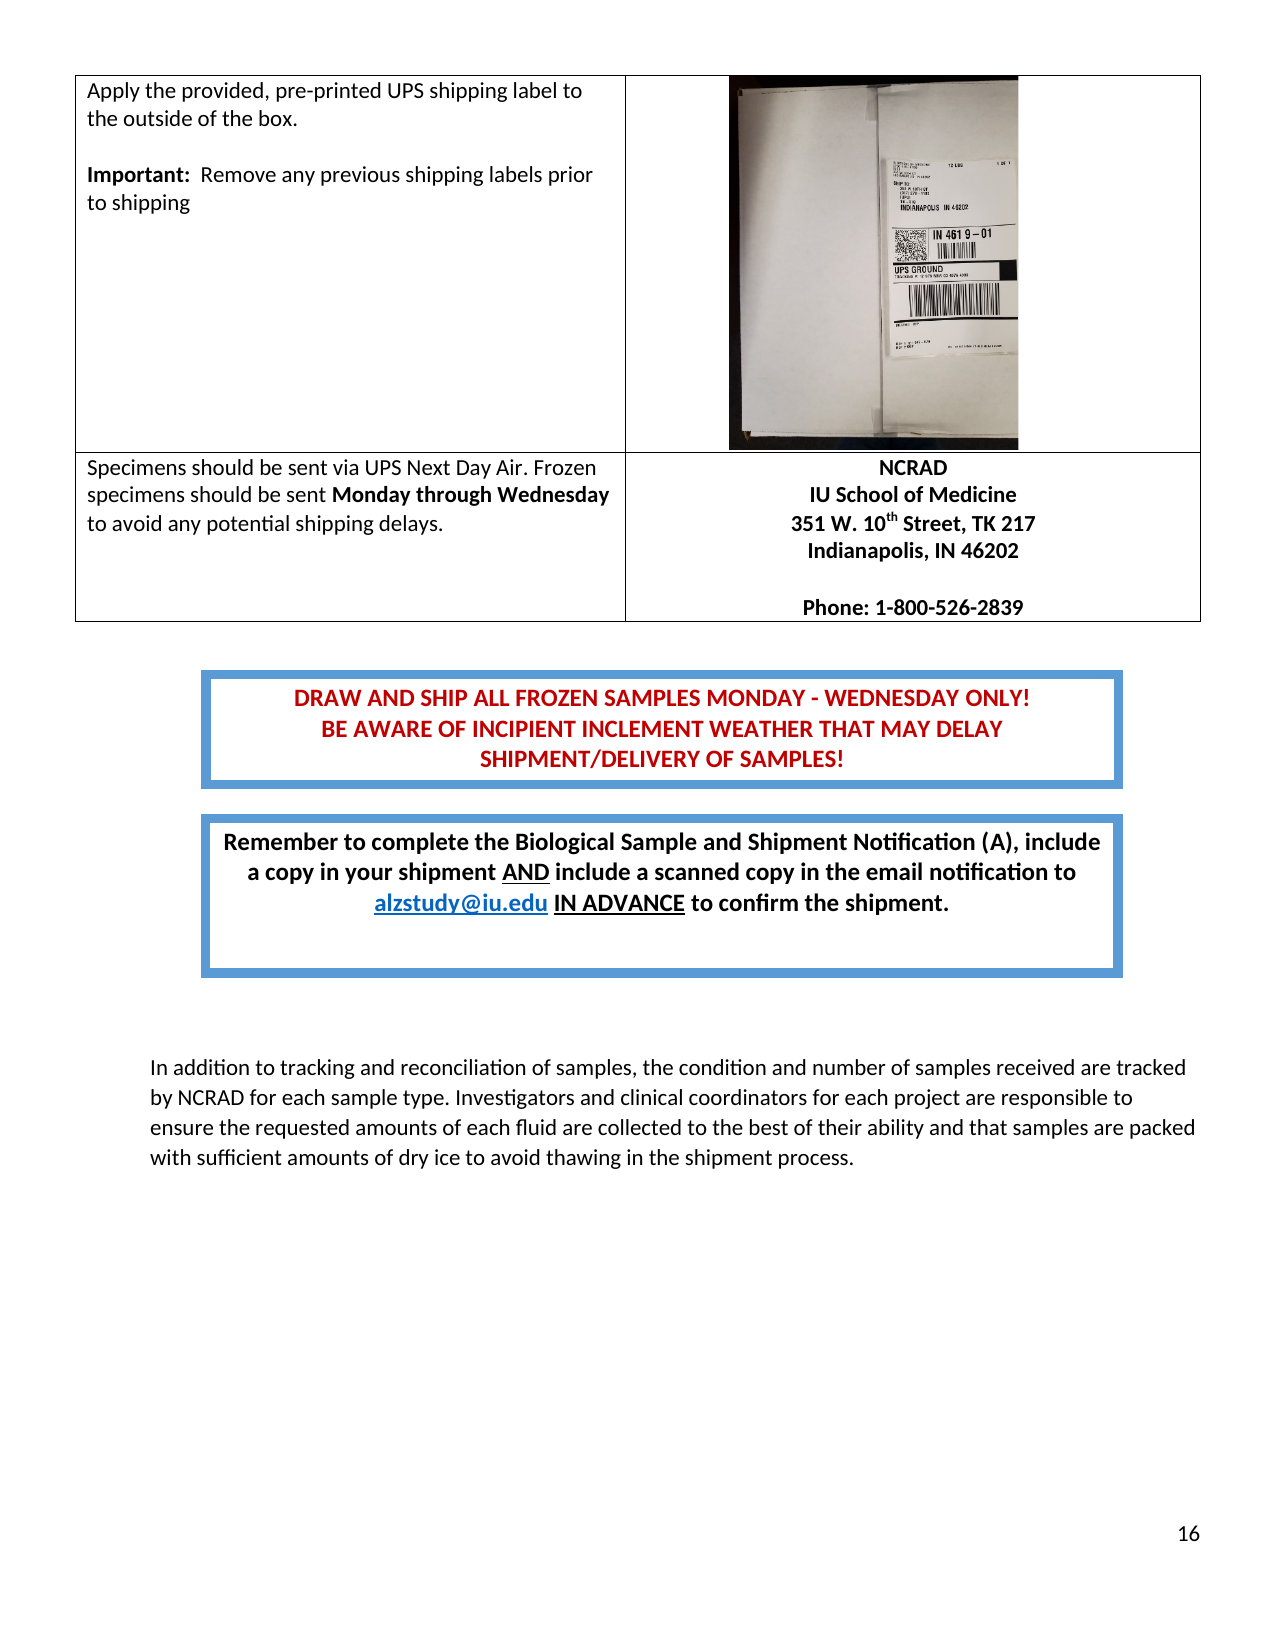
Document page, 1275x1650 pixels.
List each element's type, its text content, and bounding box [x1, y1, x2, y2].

table_cell NCRAD IU School of Medicine 351 W. 10th Street, TK 217 Indianapolis, IN 46202 Phone: 1-800-526-2839 [626, 453, 1200, 621]
text In addition to tracking and reconciliation of samples, the condition and number of samples received are tracked by NCRAD for each sample type. Investigators and clinical coordinators for each project are responsible to ensure the requested amounts of each fluid are collected to the best of their ability and that samples are packed with sufficient amounts of dry ice to avoid thawing in the shipment process. [150, 1053, 1200, 1171]
table_header Apply the provided, pre-printed UPS shipping label to the outside of the box. Important: Remove any previous shipping labels prior to shipping [76, 76, 625, 452]
table_cell Specimens should be sent via UPS Next Day Air. Frozen specimens should be sent Monday through Wednesday to avoid any potential shipping delays. [76, 453, 625, 621]
table_header [626, 76, 1200, 452]
